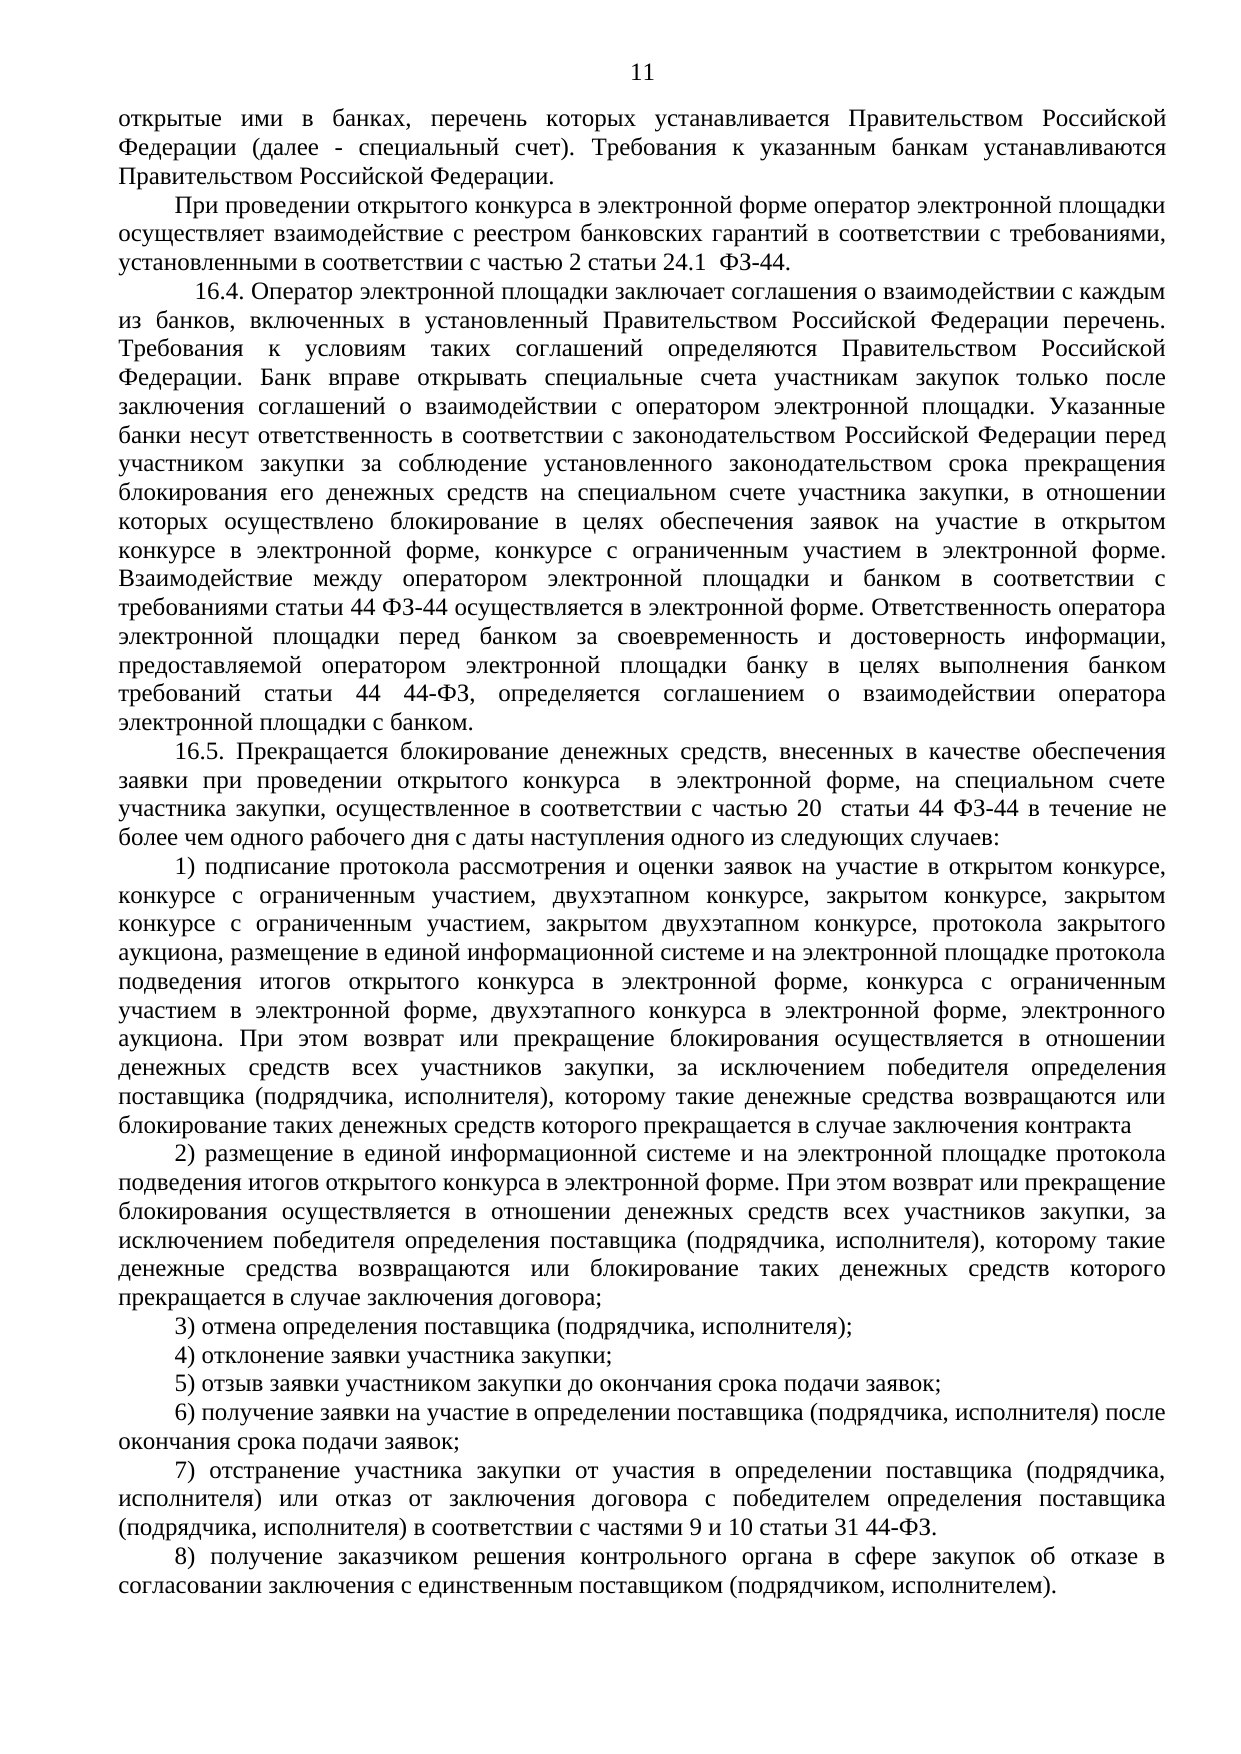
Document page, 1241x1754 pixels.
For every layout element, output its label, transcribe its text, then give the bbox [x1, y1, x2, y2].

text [118, 103, 1167, 190]
text 8) получение заказчиком решения контрольного органа в сфере закупок об отказе в согласовании заключения с единственным поставщиком (подрядчиком, исполнителем). [118, 1541, 1167, 1598]
text 16.4. Оператор электронной площадки заключает соглашения о взаимодействии с каждым из банков, включенных в установленный Правительством Российской Федерации перечень. Требования к условиям таких соглашений определяются Правительством Российской Федерации. Банк вправе открывать специальные счета участникам закупок только после заключения соглашений о взаимодействии с оператором электронной площадки. Указанные банки несут ответственность в соответствии с законодательством Российской Федерации перед участником закупки за соблюдение установленного законодательством срока прекращения блокирования его денежных средств на специальном счете участника закупки, в отношении которых осуществлено блокирование в целях обеспечения заявок на участие в открытом конкурсе в электронной форме, конкурсе с ограниченным участием в электронной форме. Взаимодействие между оператором электронной площадки и банком в соответствии с требованиями статьи 44 ФЗ-44 осуществляется в электронной форме. Ответственность оператора электронной площадки перед банком за своевременность и достоверность информации, предоставляемой оператором электронной площадки банку в целях выполнения банком требований статьи 44 44-ФЗ, определяется соглашением о взаимодействии оператора электронной площадки с банком. [118, 276, 1167, 736]
text 16.5. Прекращается блокирование денежных средств, внесенных в качестве обеспечения заявки при проведении открытого конкурса в электронной форме, на специальном счете участника закупки, осуществленное в соответствии с частью 20 статьи 44 ФЗ-44 в течение не более чем одного рабочего дня с даты наступления одного из следующих случаев: [118, 736, 1167, 851]
text 2) размещение в единой информационной системе и на электронной площадке протокола подведения итогов открытого конкурса в электронной форме. При этом возврат или прекращение блокирования осуществляется в отношении денежных средств всех участников закупки, за исключением победителя определения поставщика (подрядчика, исполнителя), которому такие денежные средства возвращаются или блокирование таких денежных средств которого прекращается в случае заключения договора; [118, 1138, 1167, 1311]
text 6) получение заявки на участие в определении поставщика (подрядчика, исполнителя) после окончания срока подачи заявок; [118, 1397, 1167, 1455]
text 4) отклонение заявки участника закупки; [118, 1340, 1167, 1368]
text 5) отзыв заявки участником закупки до окончания срока подачи заявок; [118, 1368, 1167, 1397]
text 3) отмена определения поставщика (подрядчика, исполнителя); [118, 1311, 1167, 1340]
text 1) подписание протокола рассмотрения и оценки заявок на участие в открытом конкурсе, конкурсе с ограниченным участием, двухэтапном конкурсе, закрытом конкурсе, закрытом конкурсе с ограниченным участием, закрытом двухэтапном конкурсе, протокола закрытого аукциона, размещение в единой информационной системе и на электронной площадке протокола подведения итогов открытого конкурса в электронной форме, конкурса с ограниченным участием в электронной форме, двухэтапного конкурса в электронной форме, электронного аукциона. При этом возврат или прекращение блокирования осуществляется в отношении денежных средств всех участников закупки, за исключением победителя определения поставщика (подрядчика, исполнителя), которому такие денежные средства возвращаются или блокирование таких денежных средств которого прекращается в случае заключения контракта [118, 851, 1167, 1138]
text 7) отстранение участника закупки от участия в определении поставщика (подрядчика, исполнителя) или отказ от заключения договора с победителем определения поставщика (подрядчика, исполнителя) в соответствии с частями 9 и 10 статьи 31 44-ФЗ. [118, 1455, 1167, 1541]
text При проведении открытого конкурса в электронной форме оператор электронной площадки осуществляет взаимодействие с реестром банковских гарантий в соответствии с требованиями, установленными в соответствии с частью 2 статьи 24.1 ФЗ-44. [118, 190, 1167, 276]
